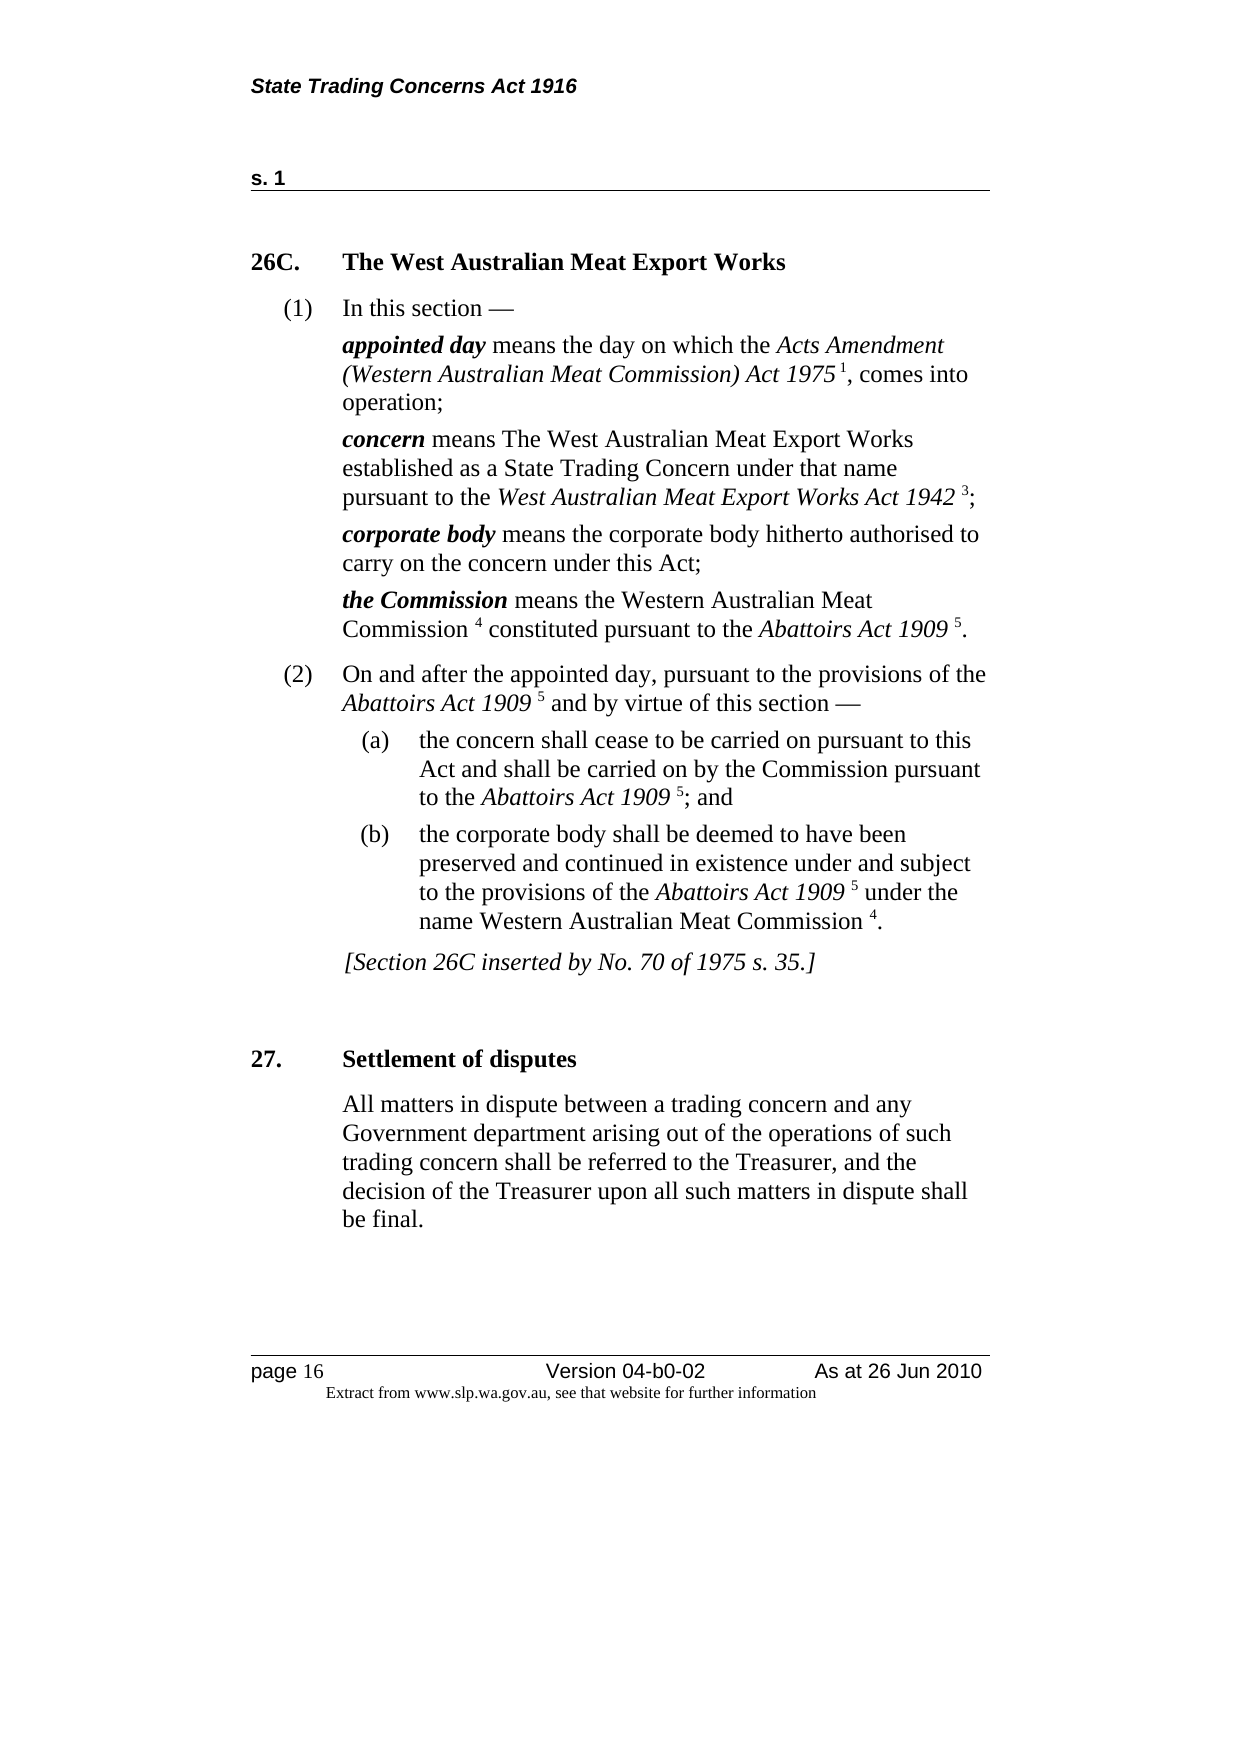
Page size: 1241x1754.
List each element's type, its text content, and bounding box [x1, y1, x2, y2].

text the Commission means the Western Australian Meat Commission 4 constituted pursuant to the Abattoirs Act 1909 5. [251, 585, 990, 642]
text appointed day means the day on which the Acts Amendment (Western Australian Meat Commission) Act 1975 1, comes into operation; [251, 330, 990, 416]
text [Section 26C inserted by No. 70 of 1975 s. 35.] [251, 947, 990, 976]
text (2) On and after the appointed day, pursuant to the provisions of the Abattoirs Act 1909 5 and by virtue of this section — [251, 659, 990, 717]
text (b) the corporate body shall be deemed to have been preserved and continued in existence under and subject to the provisions of the Abattoirs Act 1909 5 under the name Western Australian Meat Commission 4. [251, 819, 990, 934]
subtitle 26C. The West Australian Meat Export Works [251, 247, 990, 276]
subtitle 27. Settlement of disputes [251, 1044, 990, 1073]
text concern means The West Australian Meat Export Works established as a State Trading Concern under that name pursuant to the West Australian Meat Export Works Act 1942 3; [251, 424, 990, 511]
text All matters in dispute between a trading concern and any Government department arising out of the operations of such trading concern shall be referred to the Treasurer, and the decision of the Treasurer upon all such matters in dispute shall be final. [251, 1089, 990, 1233]
text corporate body means the corporate body hitherto authorised to carry on the concern under this Act; [251, 519, 990, 577]
text (a) the concern shall cease to be carried on pursuant to this Act and shall be carried on by the Commission pursuant to the Abattoirs Act 1909 5; and [251, 725, 990, 811]
text (1) In this section — [251, 293, 990, 322]
